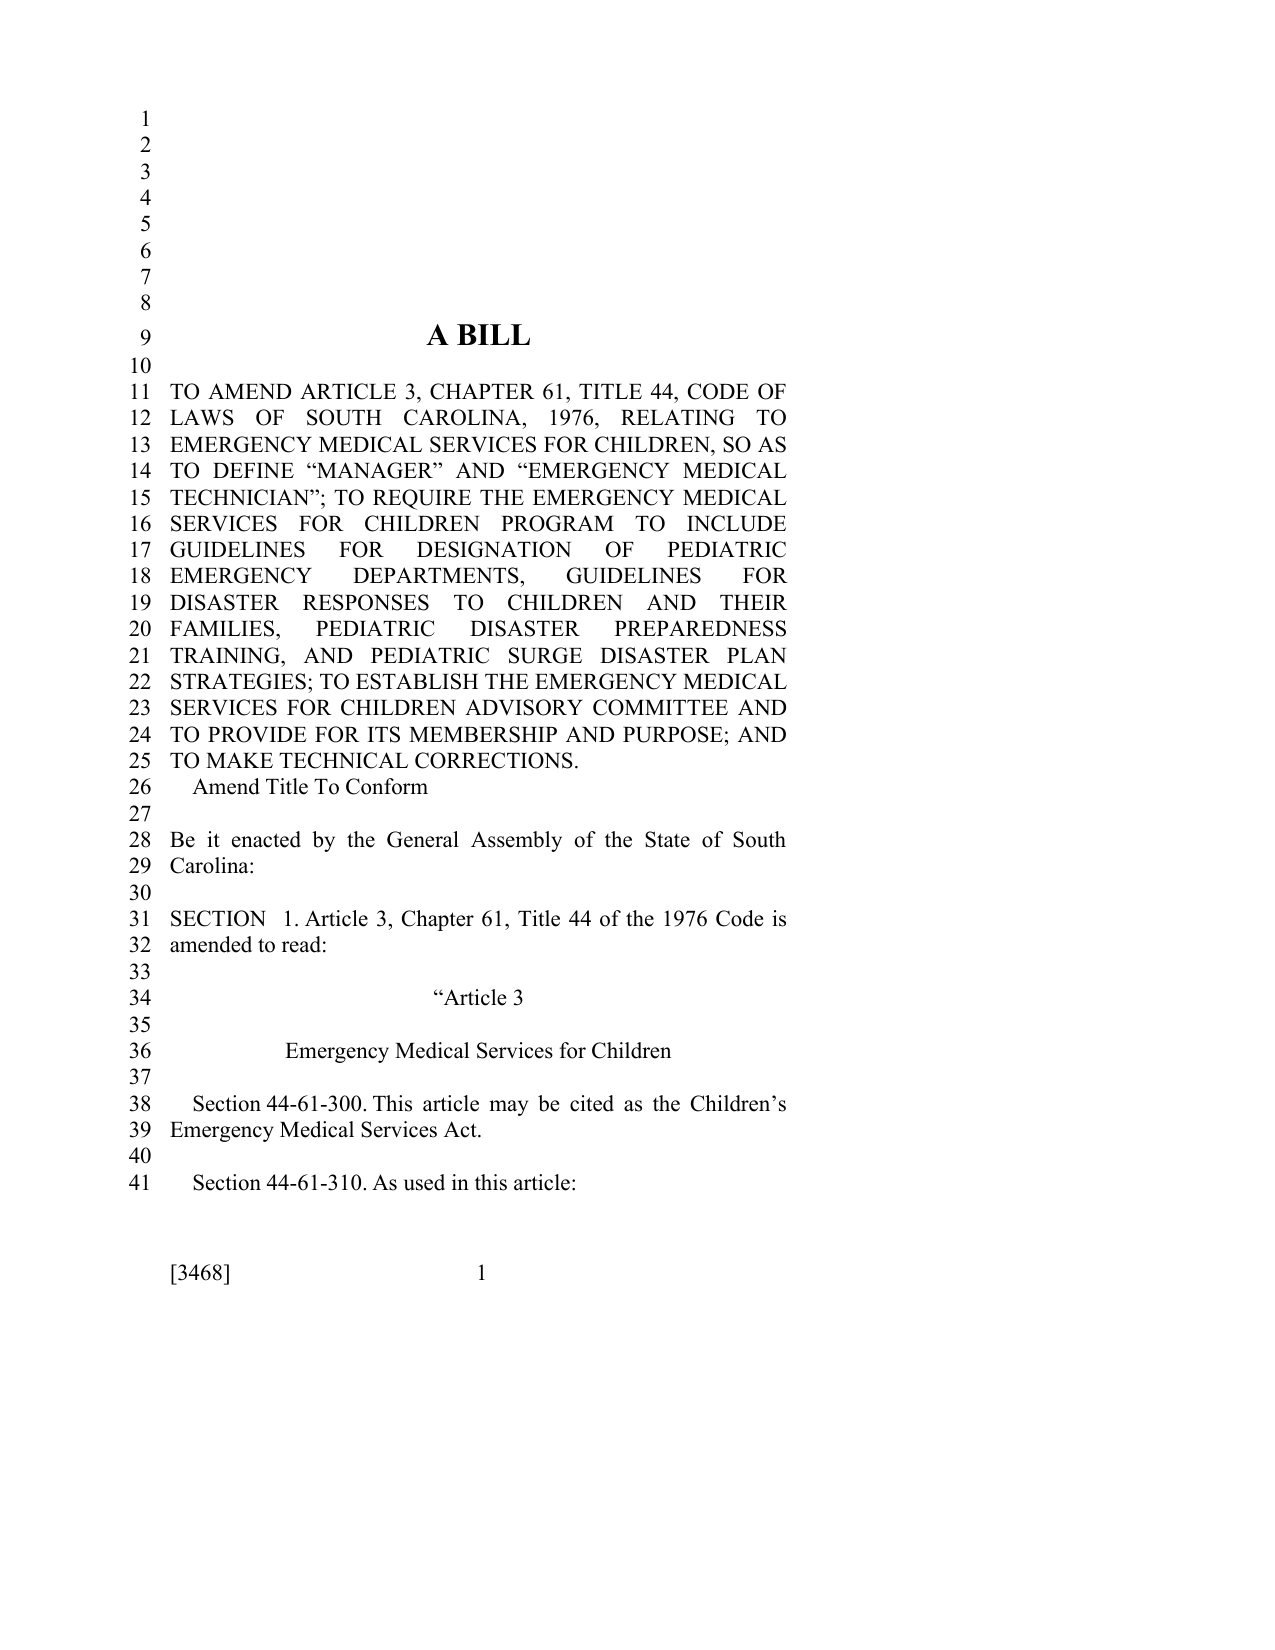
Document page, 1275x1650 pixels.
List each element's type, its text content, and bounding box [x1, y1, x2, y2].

text SECTION 1. Article 3, Chapter 61, Title 44 of the 1976 Code is amended to read: [169, 905, 787, 958]
text Section 44-61-300. This article may be cited as the Children’s Emergency Medical Services Act. [169, 1090, 787, 1142]
text Amend Title To Conform [169, 773, 787, 800]
text “Article 3 [169, 984, 787, 1011]
text Be it enacted by the General Assembly of the State of South Carolina: [169, 826, 787, 879]
text A BILL [169, 316, 787, 352]
text Emergency Medical Services for Children [169, 1037, 787, 1063]
text Section 44-61-310. As used in this article: [169, 1169, 787, 1195]
text TO AMEND ARTICLE 3, CHAPTER 61, TITLE 44, CODE OF LAWS OF SOUTH CAROLINA, 1976, RELATING TO EMERGENCY MEDICAL SERVICES FOR CHILDREN, SO AS TO DEFINE “MANAGER” AND “EMERGENCY MEDICAL TECHNICIAN”; TO REQUIRE THE EMERGENCY MEDICAL SERVICES FOR CHILDREN PROGRAM TO INCLUDE GUIDELINES FOR DESIGNATION OF PEDIATRIC EMERGENCY DEPARTMENTS, GUIDELINES FOR DISASTER RESPONSES TO CHILDREN AND THEIR FAMILIES, PEDIATRIC DISASTER PREPAREDNESS TRAINING, AND PEDIATRIC SURGE DISASTER PLAN STRATEGIES; TO ESTABLISH THE EMERGENCY MEDICAL SERVICES FOR CHILDREN ADVISORY COMMITTEE AND TO PROVIDE FOR ITS MEMBERSHIP AND PURPOSE; AND TO MAKE TECHNICAL CORRECTIONS. [169, 378, 787, 773]
